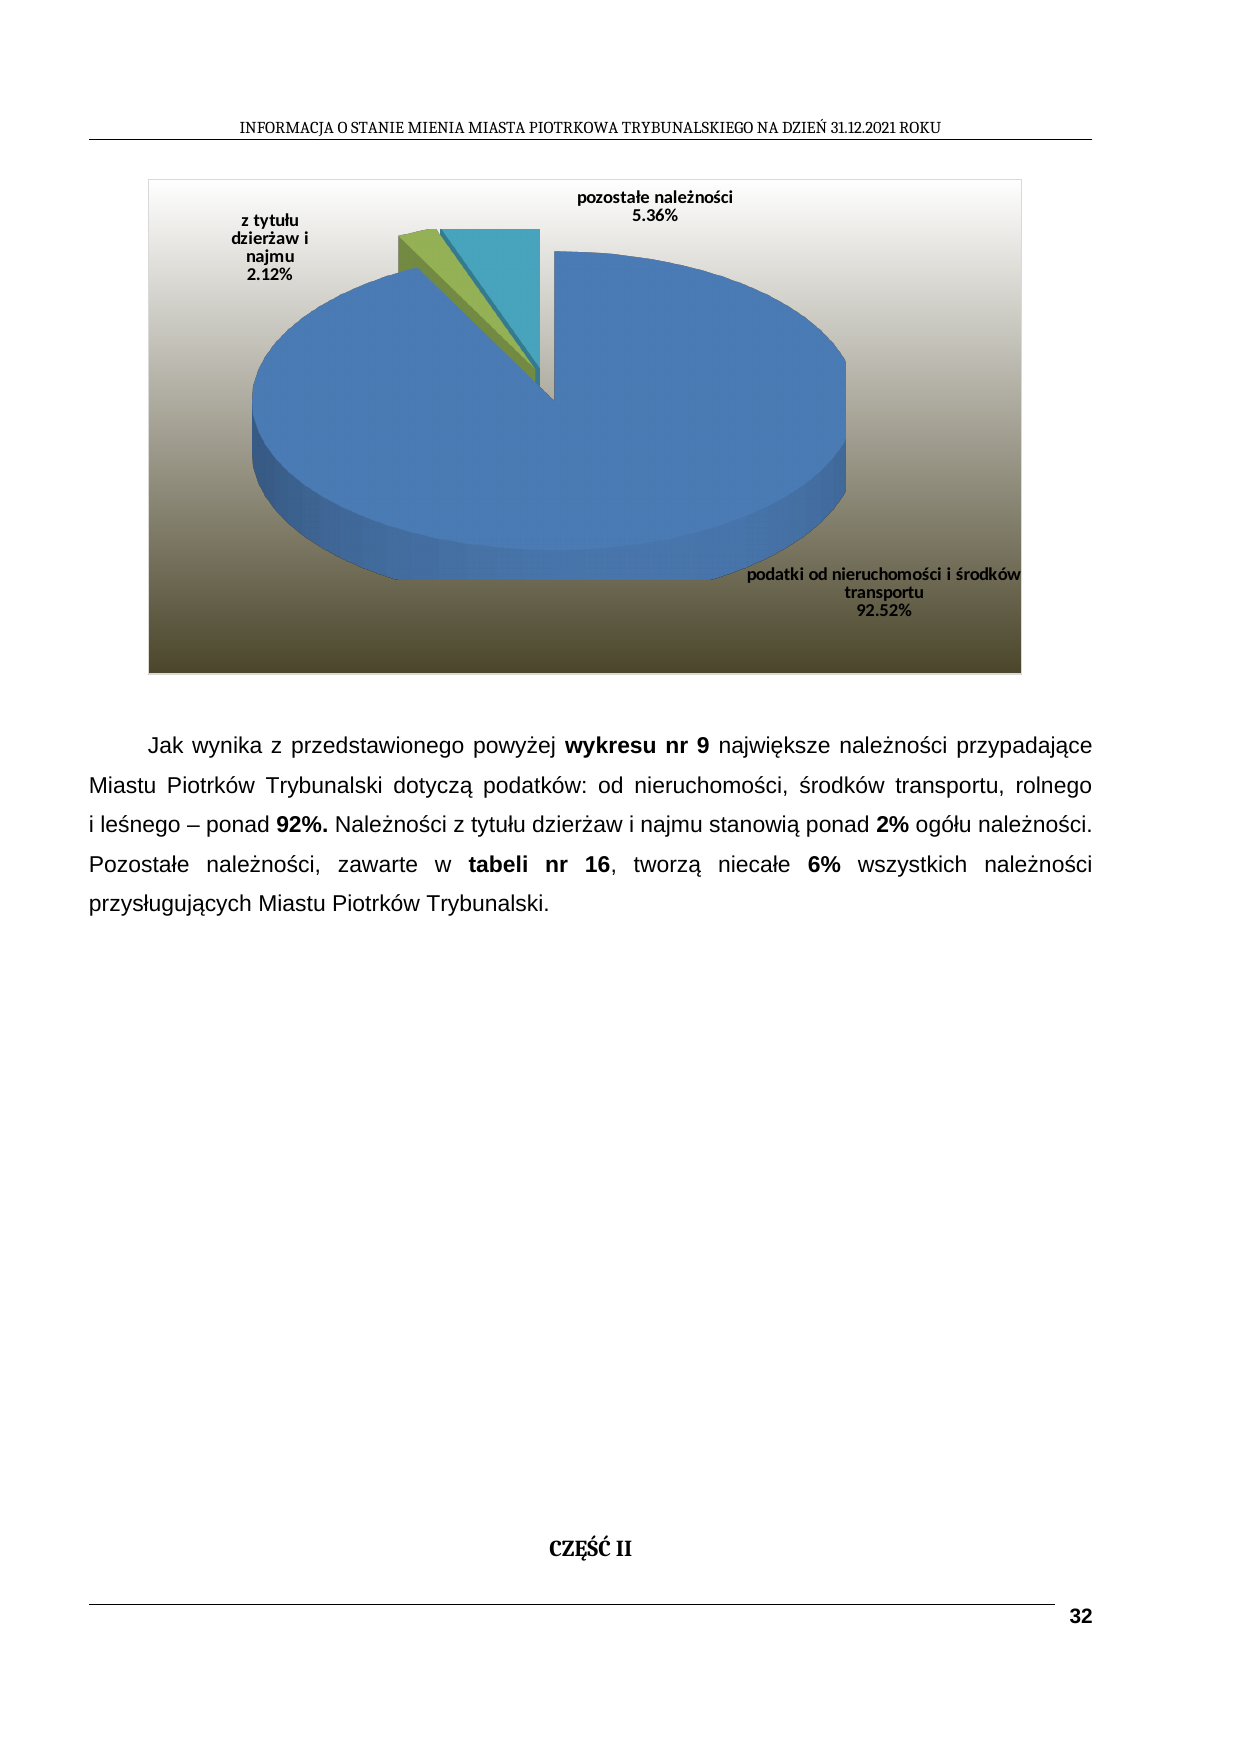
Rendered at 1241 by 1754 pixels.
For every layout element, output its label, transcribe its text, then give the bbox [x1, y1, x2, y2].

text Jak wynika z przedstawionego powyżej wykresu nr 9 największe należności przypadające Miastu Piotrków Trybunalski dotyczą podatków: od nieruchomości, środków transportu, rolnego i leśnego – ponad 92%. Należności z tytułu dzierżaw i najmu stanowią ponad 2% ogółu należności. Pozostałe należności, zawarte w tabeli nr 16, tworzą niecałe 6% wszystkich należności przysługujących Miastu Piotrków Trybunalski. [89, 732, 1092, 917]
text CZĘŚĆ II [89, 1536, 1092, 1562]
